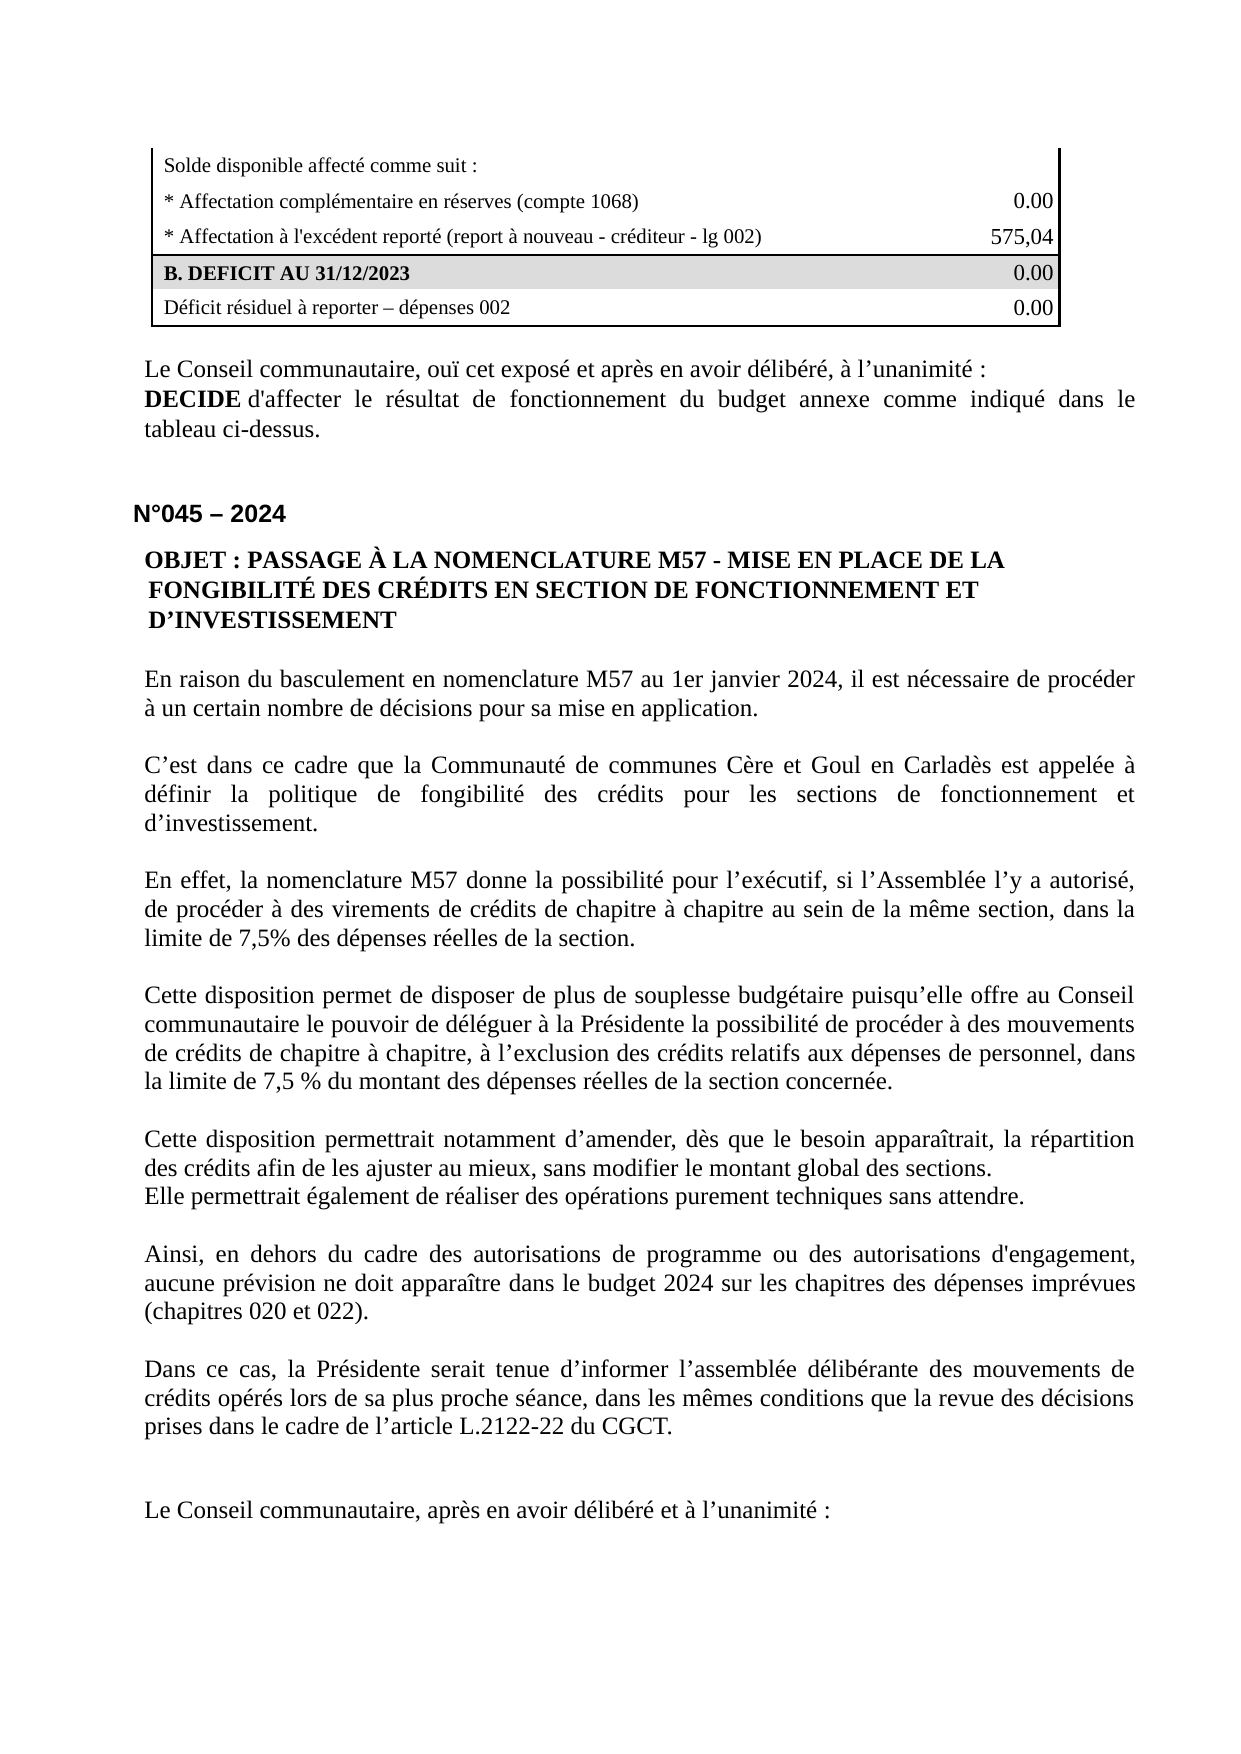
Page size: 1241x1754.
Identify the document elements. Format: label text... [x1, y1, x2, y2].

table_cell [133, 664, 1148, 1579]
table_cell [133, 148, 1148, 499]
text N°045 – 2024 [133, 499, 1093, 528]
table_header OBJET : Passage à la nomenclature M57 - Mise en place de la fongibilité des crédits en section de fonctionnement et d’investissement [133, 545, 1148, 664]
